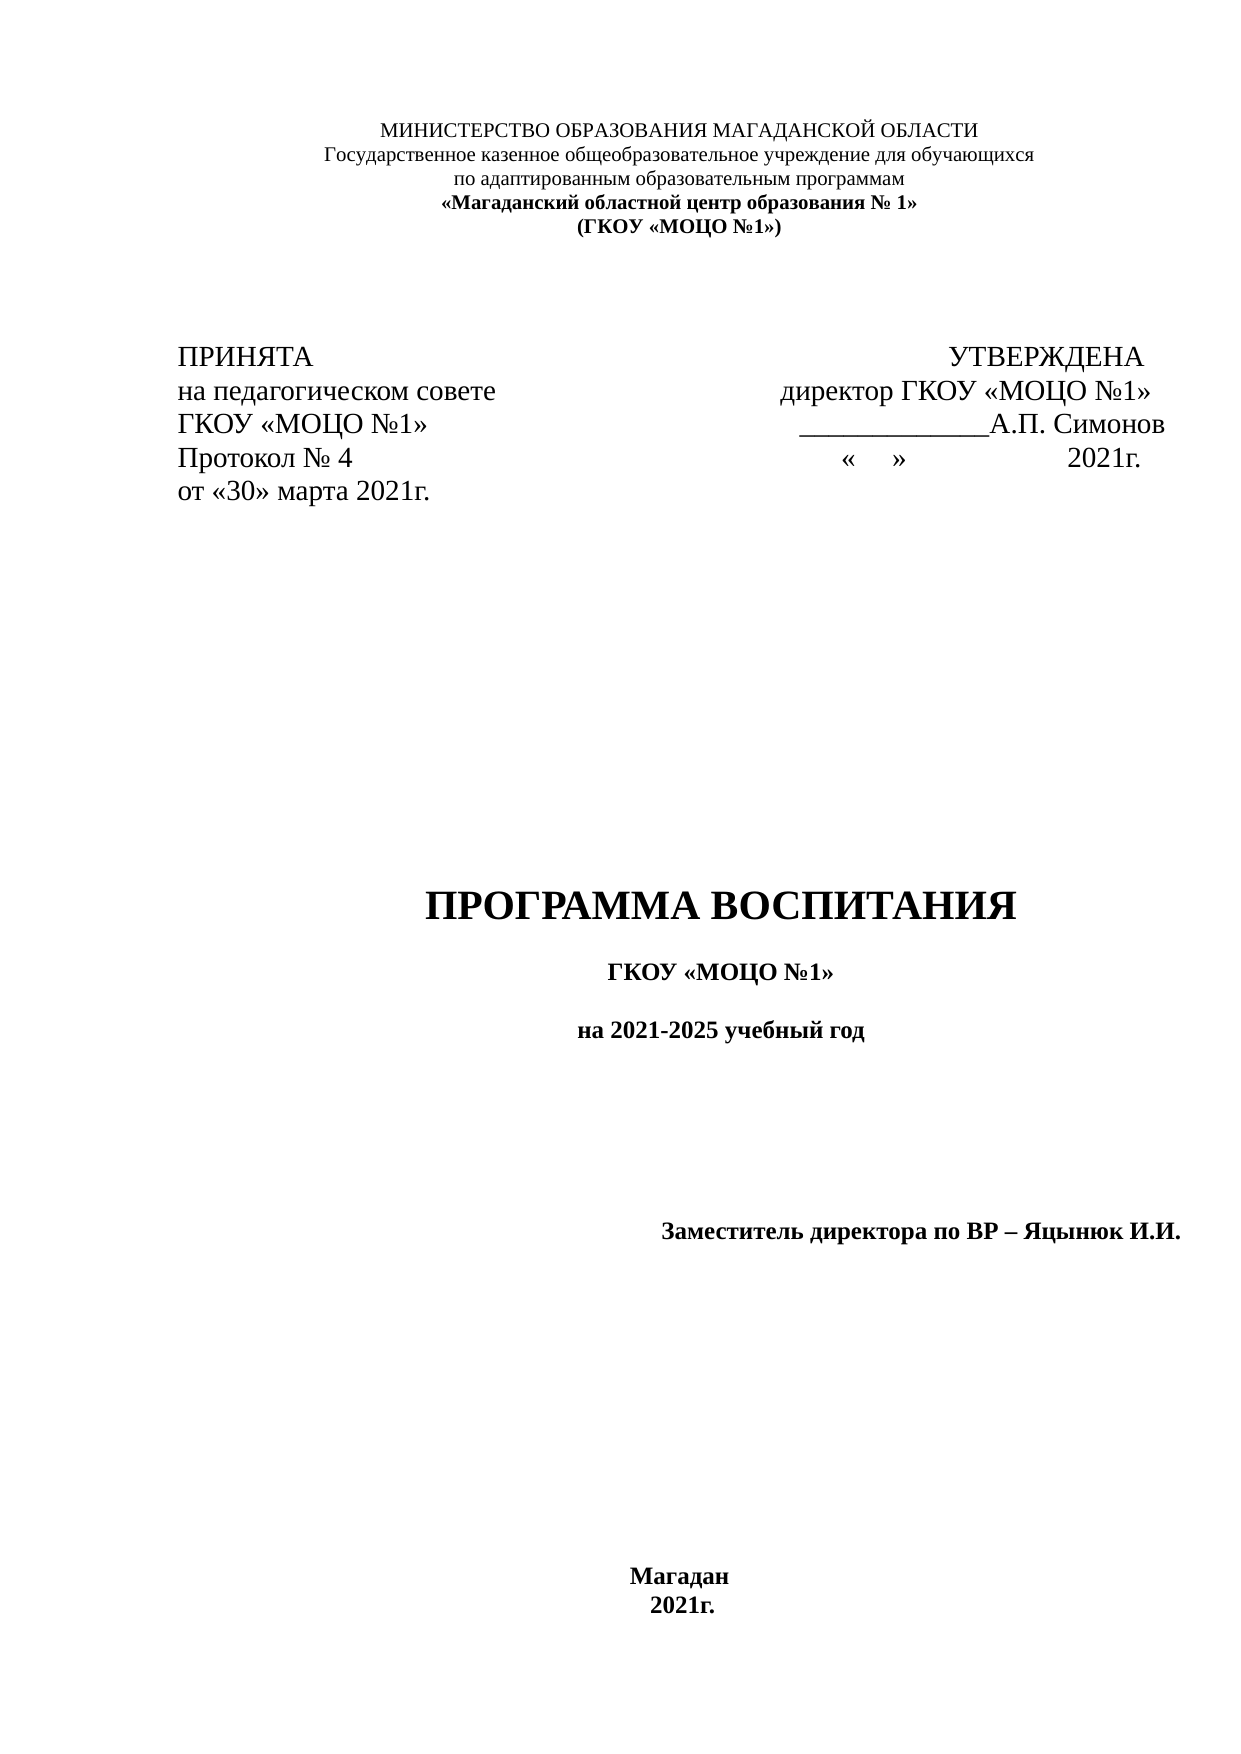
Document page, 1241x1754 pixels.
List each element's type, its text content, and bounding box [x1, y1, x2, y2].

text на педагогическом совете директор ГКОУ «МОЦО №1» [177, 373, 1181, 406]
text Протокол № 4 « » 2021г. [177, 440, 1181, 473]
text по адаптированным образовательным программам [177, 166, 1181, 190]
text от «30» марта 2021г. [177, 473, 1181, 507]
text Государственное казенное общеобразовательное учреждение для обучающихся [177, 142, 1181, 166]
text 2021г. [177, 1590, 1181, 1618]
text ГКОУ «МОЦО №1» _____________А.П. Симонов [177, 406, 1181, 440]
text Заместитель директора по ВР – Яцынюк И.И. [177, 1216, 1181, 1245]
text (ГКОУ «МОЦО №1») [177, 214, 1181, 238]
text ПРИНЯТА УТВЕРЖДЕНА [177, 339, 1181, 373]
text ПРОГРАММА ВОСПИТАНИЯ [177, 881, 1181, 928]
text МИНИСТЕРСТВО ОБРАЗОВАНИЯ МАГАДАНСКОЙ ОБЛАСТИ [177, 118, 1181, 142]
text ГКОУ «МОЦО №1» [177, 957, 1181, 986]
text «Магаданский областной центр образования № 1» [177, 190, 1181, 214]
text Магадан [177, 1561, 1181, 1590]
text на 2021-2025 учебный год [177, 1015, 1181, 1043]
